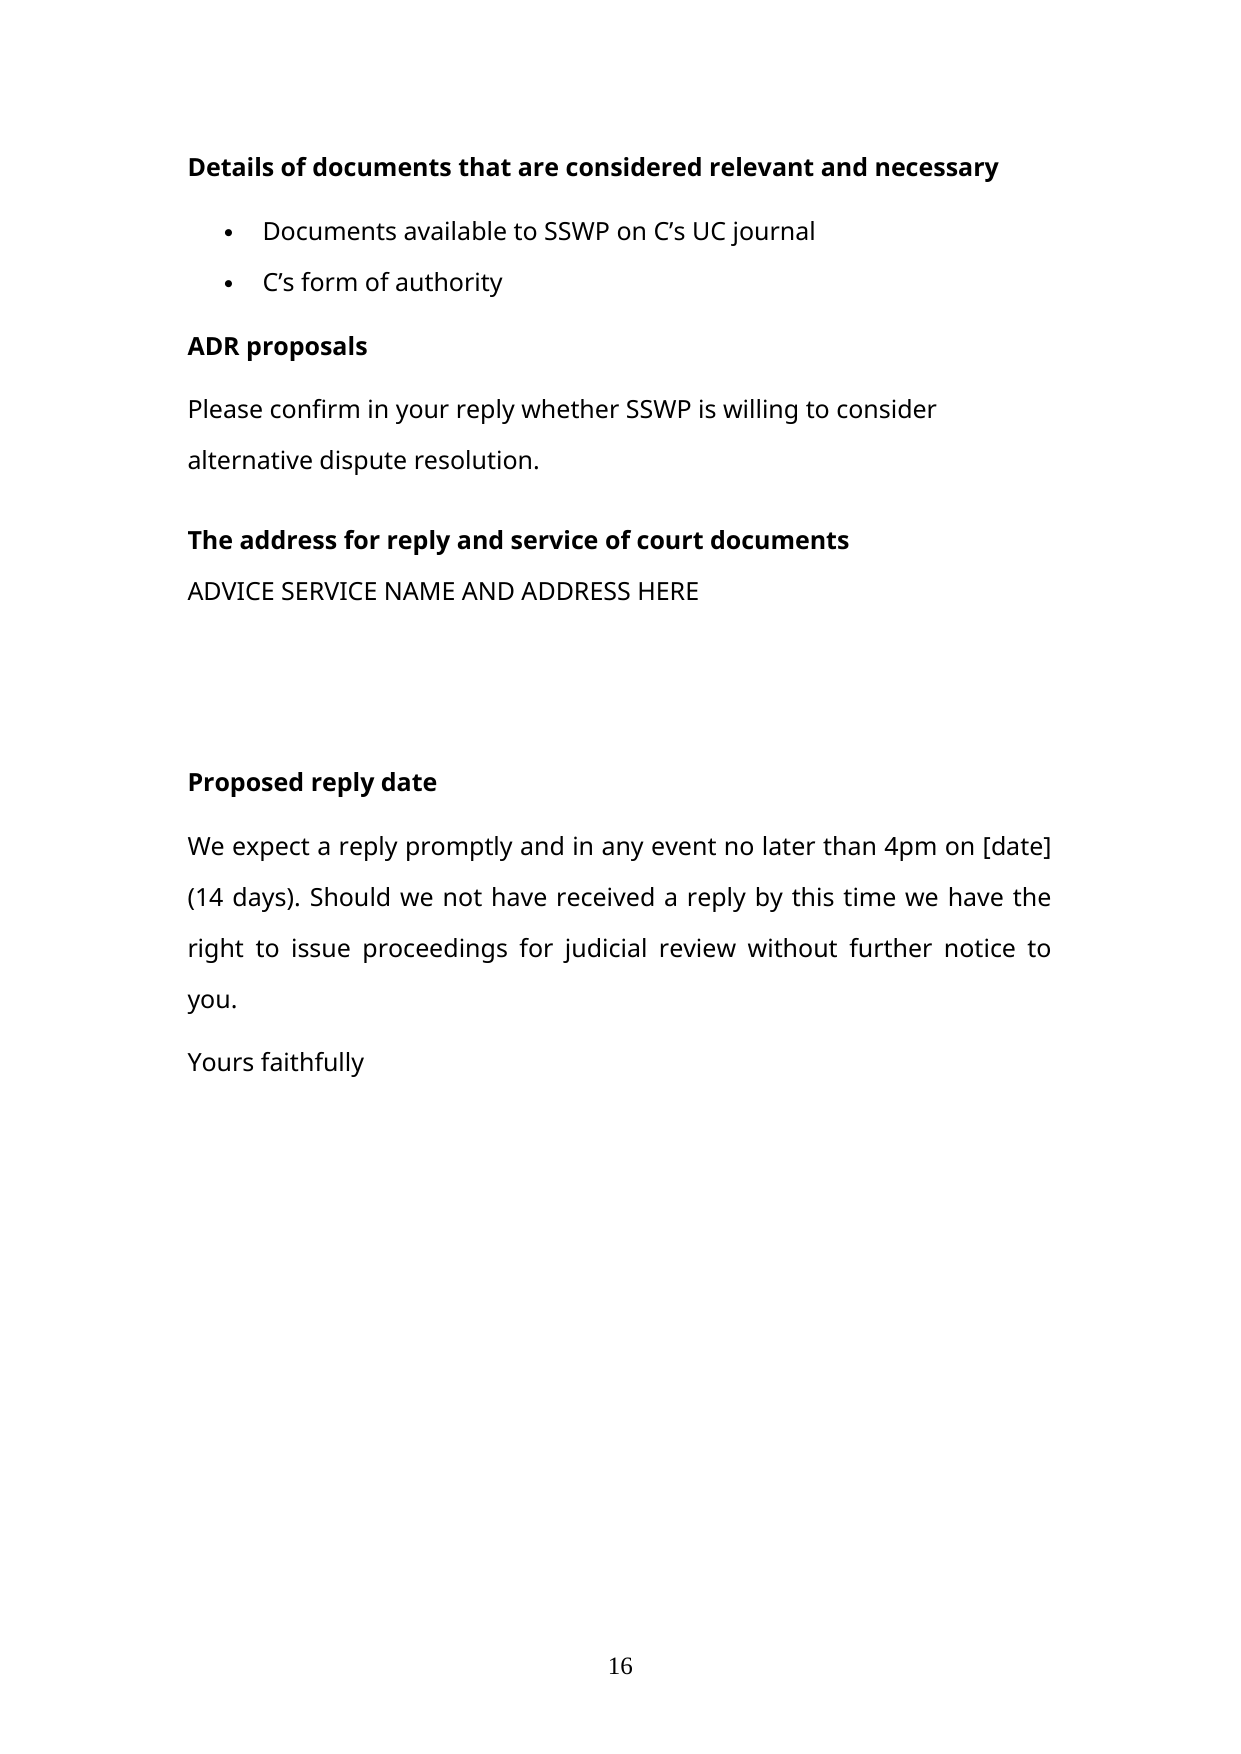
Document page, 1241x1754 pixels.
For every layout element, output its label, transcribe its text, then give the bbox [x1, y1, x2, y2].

text ADVICE SERVICE NAME AND ADDRESS HERE [187, 574, 1053, 608]
text Proposed reply date [187, 764, 1053, 799]
text Yours faithfully [187, 1045, 1053, 1079]
text ADR proposals [187, 328, 1053, 362]
text We expect a reply promptly and in any event no later than 4pm on [date] (14 days). Should we not have received a reply by this time we have the right to issue proceedings for judicial review without further notice to you. [187, 828, 1053, 1015]
list Documents available to SSWP on C’s UC journal [225, 213, 1053, 248]
text Please confirm in your reply whether SSWP is willing to consider alternative dispute resolution. [187, 392, 1053, 477]
list C’s form of authority [225, 264, 1053, 299]
text The address for reply and service of court documents [187, 523, 1053, 557]
list Details of documents that are considered relevant and necessary [187, 150, 1053, 184]
